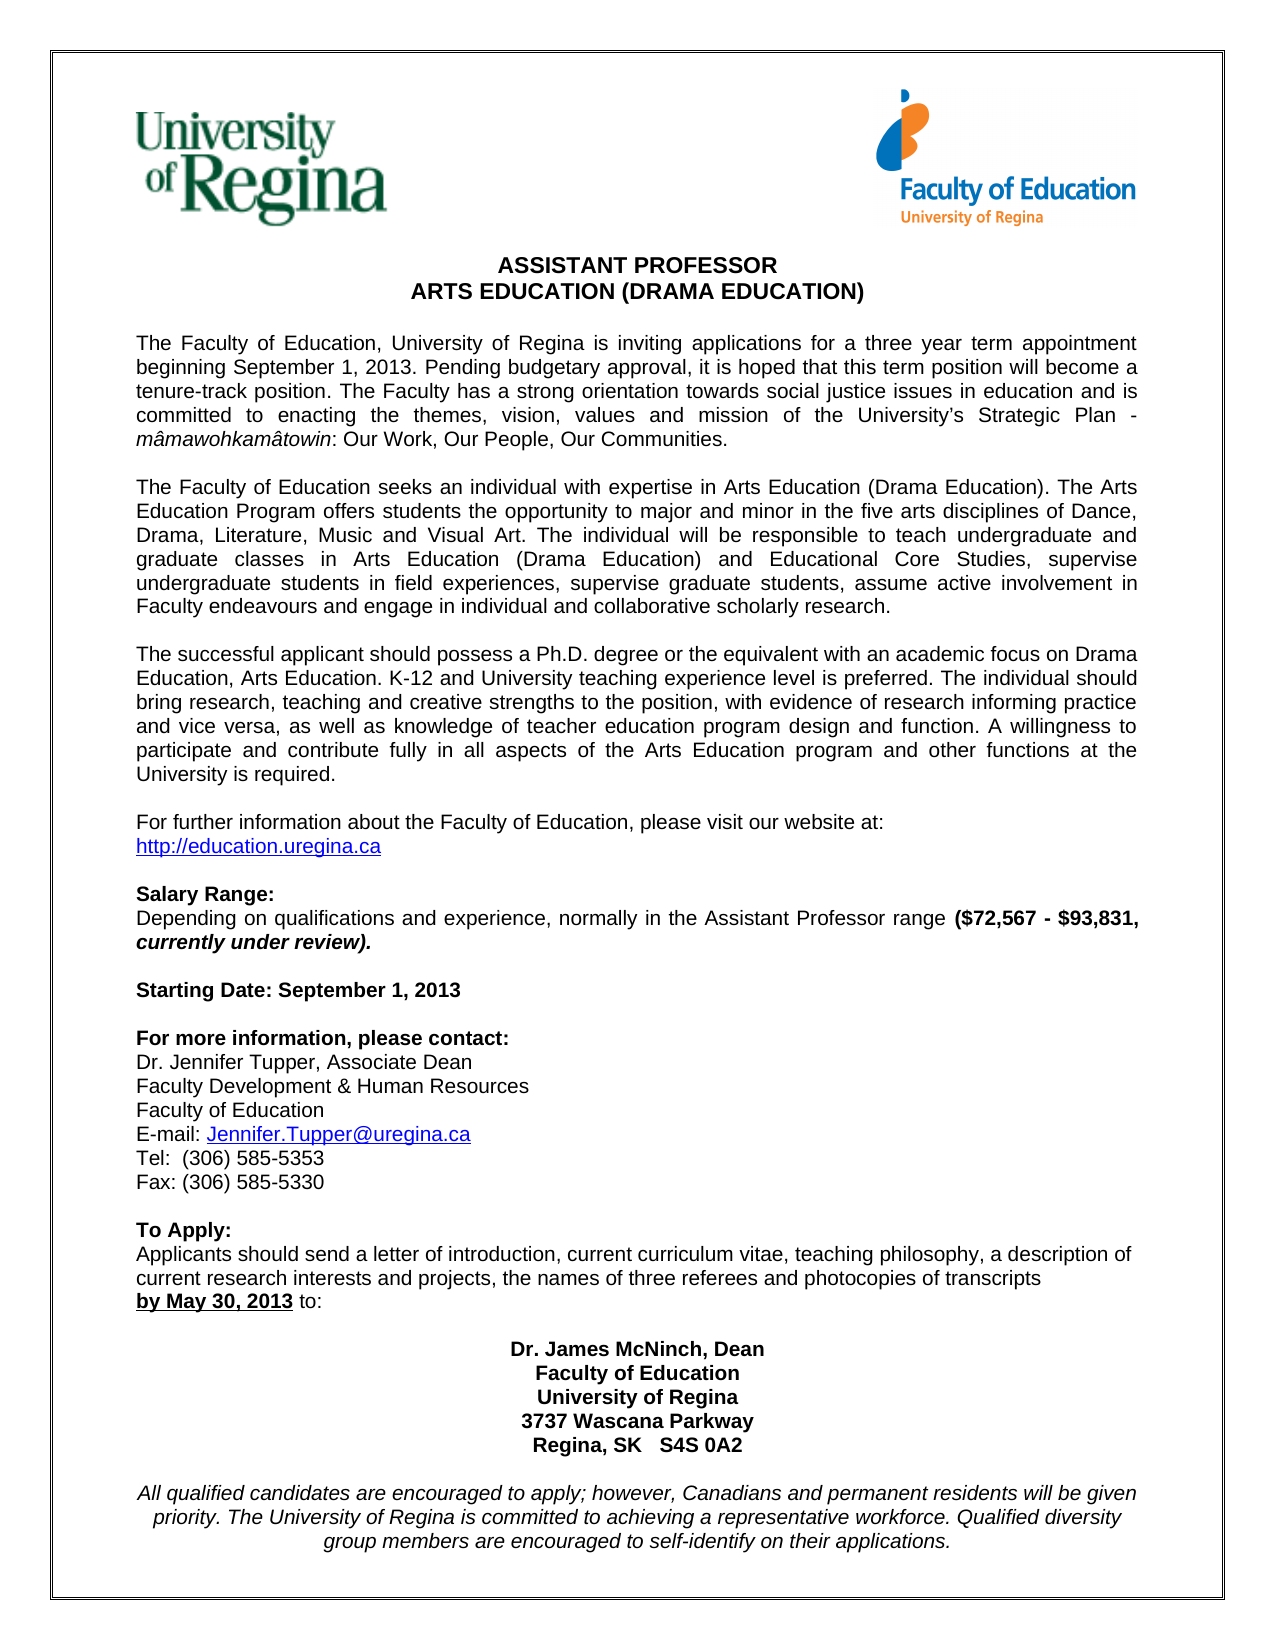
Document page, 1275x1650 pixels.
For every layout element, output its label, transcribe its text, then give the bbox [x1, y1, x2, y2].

text The successful applicant should possess a Ph.D. degree or the equivalent with an academic focus on Drama Education, Arts Education. K-12 and University teaching experience level is preferred. The individual should bring research, teaching and creative strengths to the position, with evidence of research informing practice and vice versa, as well as knowledge of teacher education program design and function. A willingness to participate and contribute fully in all aspects of the Arts Education program and other functions at the University is required. [136, 642, 1139, 786]
text ASSISTANT PROFESSOR [136, 252, 1139, 278]
text The Faculty of Education seeks an individual with expertise in Arts Education (Drama Education). The Arts Education Program offers students the opportunity to major and minor in the five arts disciplines of Dance, Drama, Literature, Music and Visual Art. The individual will be responsible to teach undergraduate and graduate classes in Arts Education (Drama Education) and Educational Core Studies, supervise undergraduate students in field experiences, supervise graduate students, assume active involvement in Faculty endeavours and engage in individual and collaborative scholarly research. [136, 474, 1139, 618]
text Regina, SK S4S 0A2 [136, 1433, 1139, 1457]
text Applicants should send a letter of introduction, current curriculum vitae, teaching philosophy, a description of current research interests and projects, the names of three referees and photocopies of transcripts [136, 1241, 1139, 1289]
text Arts Education (Drama Education) [136, 278, 1139, 304]
text Salary Range: [136, 882, 1139, 906]
picture [135, 112, 389, 228]
text Faculty Development & Human Resources [136, 1074, 1139, 1098]
picture [873, 88, 1139, 228]
text All qualified candidates are encouraged to apply; however, Canadians and permanent residents will be given priority. The University of Regina is committed to achieving a representative workforce. Qualified diversity group members are encouraged to self-identify on their applications. [136, 1481, 1139, 1553]
text Faculty of Education [136, 1361, 1139, 1385]
text Fax: (306) 585-5330 [136, 1169, 1139, 1193]
text Tel: (306) 585-5353 [136, 1146, 1139, 1169]
text Dr. James McNinch, Dean [136, 1337, 1139, 1361]
text Faculty of Education [136, 1098, 1139, 1122]
text University of Regina [136, 1385, 1139, 1409]
text Starting Date: September 1, 2013 [136, 978, 1139, 1002]
text For more information, please contact: [136, 1026, 1139, 1050]
text The Faculty of Education, University of Regina is inviting applications for a three year term appointment beginning September 1, 2013. Pending budgetary approval, it is hoped that this term position will become a tenure-track position. The Faculty has a strong orientation towards social justice issues in education and is committed to enacting the themes, vision, values and mission of the University’s Strategic Plan - mâmawohkamâtowin: Our Work, Our People, Our Communities. [136, 331, 1139, 451]
text Depending on qualifications and experience, normally in the Assistant Professor range ($72,567 - $93,831, currently under review). [136, 906, 1139, 954]
text For further information about the Faculty of Education, please visit our website at: http://education.uregina.ca [136, 810, 1139, 858]
text Dr. Jennifer Tupper, Associate Dean [136, 1050, 1139, 1074]
text by May 30, 2013 to: [136, 1289, 1139, 1313]
text 3737 Wascana Parkway [136, 1409, 1139, 1433]
text To Apply: [136, 1217, 1139, 1241]
text E-mail: Jennifer.Tupper@uregina.ca [136, 1122, 1139, 1146]
